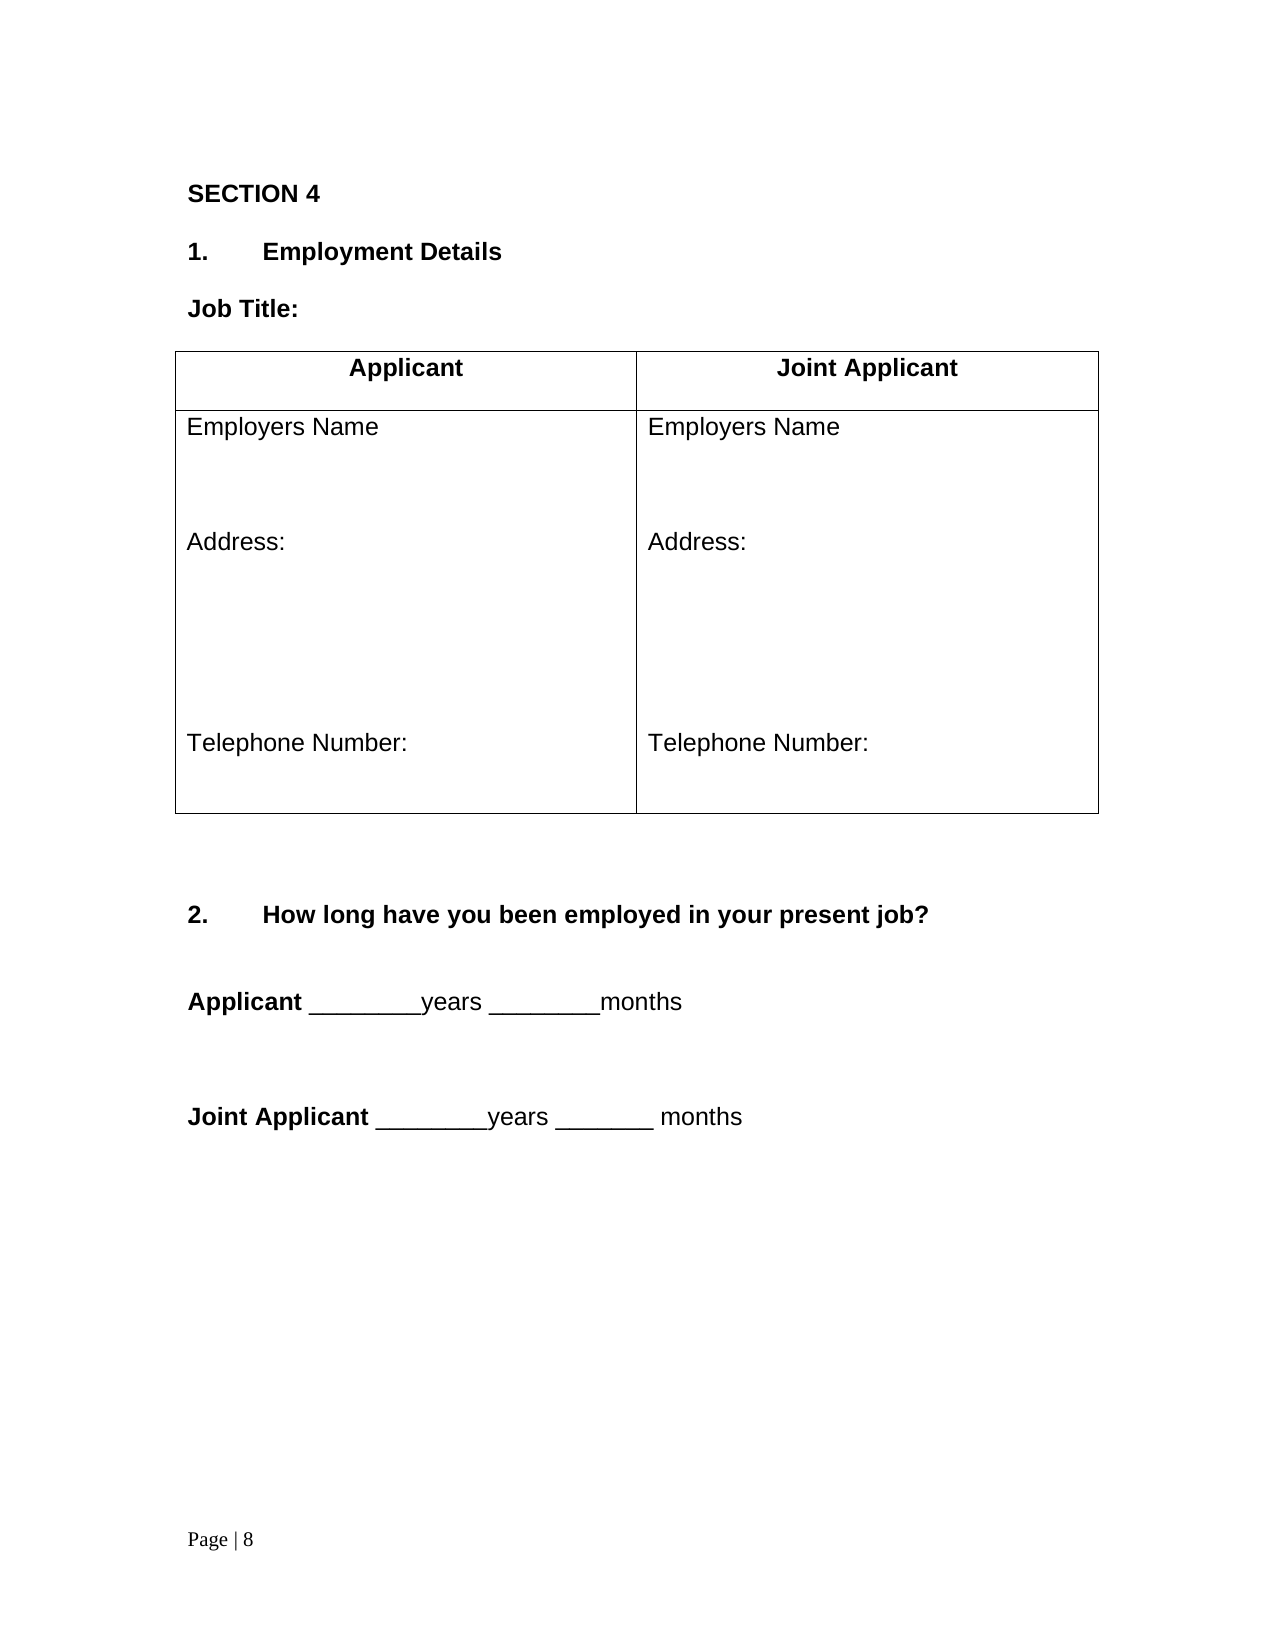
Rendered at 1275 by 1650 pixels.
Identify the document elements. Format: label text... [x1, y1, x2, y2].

text Applicant ________years ________months [187, 987, 1188, 1015]
text 1. Employment Details [187, 237, 1188, 265]
text SECTION 4 [187, 179, 1188, 208]
table_cell Employers Name Address: Telephone Number: [637, 411, 1098, 813]
text Joint Applicant ________years _______ months [187, 1102, 1188, 1130]
text Page | 8 [187, 1527, 1188, 1551]
table_header Joint Applicant [637, 352, 1098, 409]
table_header Applicant [176, 352, 636, 409]
text Job Title: [187, 294, 1188, 323]
table_cell Employers Name Address: Telephone Number: [176, 411, 636, 813]
text 2. How long have you been employed in your present job? [187, 900, 1188, 929]
